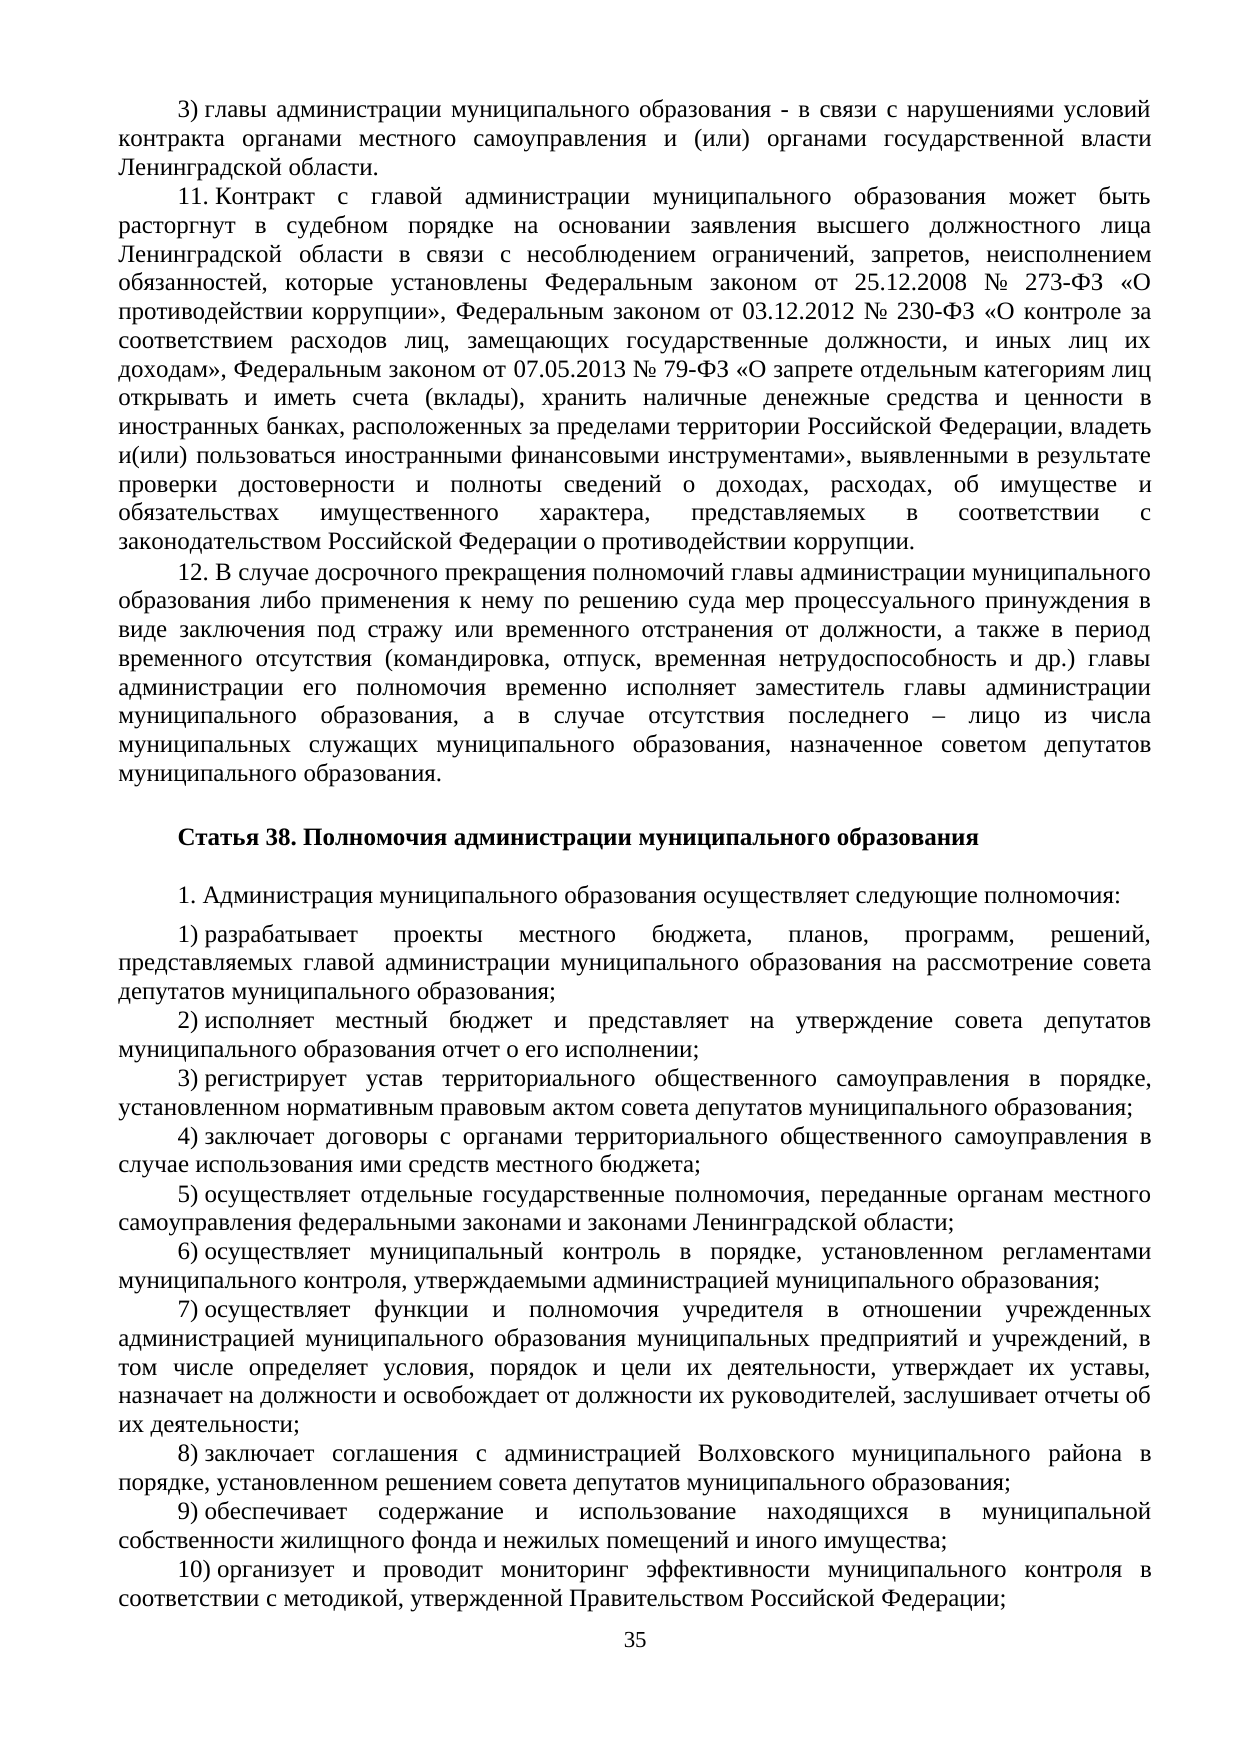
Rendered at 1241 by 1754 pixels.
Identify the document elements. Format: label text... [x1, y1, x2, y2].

list регистрирует устав территориального общественного самоуправления в порядке, установленном нормативным правовым актом совета депутатов муниципального образования; [118, 1063, 1152, 1121]
list организует и проводит мониторинг эффективности муниципального контроля в соответствии с методикой, утвержденной Правительством Российской Федерации; [118, 1554, 1152, 1612]
list осуществляет функции и полномочия учредителя в отношении учрежденных администрацией муниципального образования муниципальных предприятий и учреждений, в том числе определяет условия, порядок и цели их деятельности, утверждает их уставы, назначает на должности и освобождает от должности их руководителей, заслушивает отчеты об их деятельности; [118, 1294, 1152, 1438]
list главы администрации муниципального образования - в связи с нарушениями условий контракта органами местного самоуправления и (или) органами государственной власти Ленинградской области. [118, 94, 1152, 181]
list В случае досрочного прекращения полномочий главы администрации муниципального образования либо применения к нему по решению суда мер процессуального принуждения в виде заключения под стражу или временного отстранения от должности, а также в период временного отсутствия (командировка, отпуск, временная нетрудоспособность и др.) главы администрации его полномочия временно исполняет заместитель главы администрации муниципального образования, а в случае отсутствия последнего – лицо из числа муниципальных служащих муниципального образования, назначенное советом депутатов муниципального образования. [118, 557, 1152, 787]
list обеспечивает содержание и использование находящихся в муниципальной собственности жилищного фонда и нежилых помещений и иного имущества; [118, 1496, 1152, 1554]
list заключает соглашения с администрацией Волховского муниципального района в порядке, установленном решением совета депутатов муниципального образования; [118, 1438, 1152, 1496]
list осуществляет муниципальный контроль в порядке, установленном регламентами муниципального контроля, утверждаемыми администрацией муниципального образования; [118, 1236, 1152, 1294]
list разрабатывает проекты местного бюджета, планов, программ, решений, представляемых главой администрации муниципального образования на рассмотрение совета депутатов муниципального образования; [118, 919, 1152, 1005]
list Администрация муниципального образования осуществляет следующие полномочия: [118, 881, 1152, 909]
list осуществляет отдельные государственные полномочия, переданные органам местного самоуправления федеральными законами и законами Ленинградской области; [118, 1179, 1152, 1236]
subtitle Статья 38. Полномочия администрации муниципального образования [118, 822, 1152, 851]
list заключает договоры с органами территориального общественного самоуправления в случае использования ими средств местного бюджета; [118, 1121, 1152, 1178]
list Контракт с главой администрации муниципального образования может быть расторгнут в судебном порядке на основании заявления высшего должностного лица Ленинградской области в связи с несоблюдением ограничений, запретов, неисполнением обязанностей, которые установлены Федеральным законом от 25.12.2008 № 273-ФЗ «О противодействии коррупции», Федеральным законом от 03.12.2012 № 230-ФЗ «О контроле за соответствием расходов лиц, замещающих государственные должности, и иных лиц их доходам», Федеральным законом от 07.05.2013 № 79-ФЗ «О запрете отдельным категориям лиц открывать и иметь счета (вклады), хранить наличные денежные средства и ценности в иностранных банках, расположенных за пределами территории Российской Федерации, владеть и(или) пользоваться иностранными финансовыми инструментами», выявленными в результате проверки достоверности и полноты сведений о доходах, расходах, об имуществе и обязательствах имущественного характера, представляемых в соответствии с законодательством Российской Федерации о противодействии коррупции. [118, 181, 1152, 555]
list исполняет местный бюджет и представляет на утверждение совета депутатов муниципального образования отчет о его исполнении; [118, 1005, 1152, 1063]
